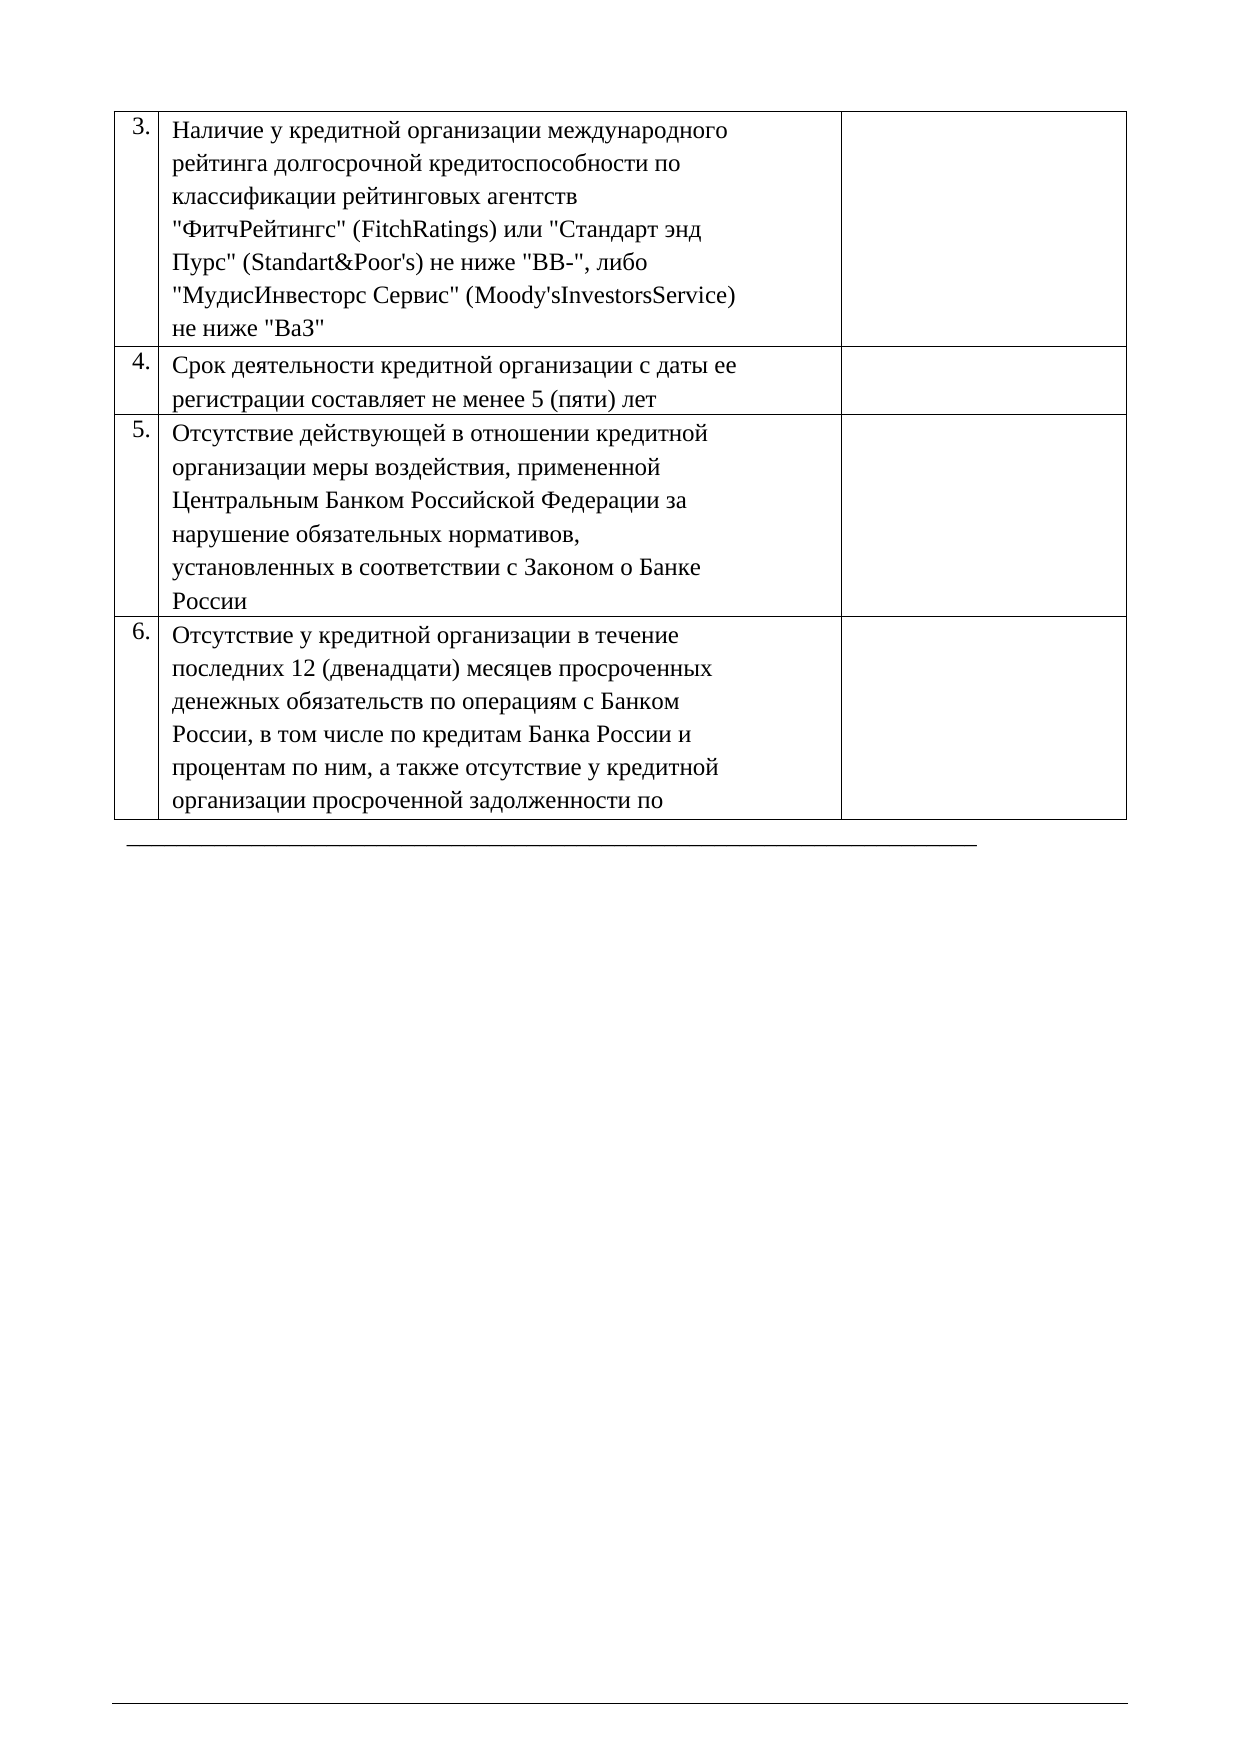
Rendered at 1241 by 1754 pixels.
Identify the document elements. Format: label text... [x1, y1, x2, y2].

text ____________________________________________________________________ [127, 820, 1128, 849]
table_cell [842, 347, 1126, 414]
table_cell [842, 617, 1126, 819]
table_cell 5. [115, 415, 158, 616]
table_cell 4. [115, 347, 158, 414]
table_cell 3. [115, 112, 158, 346]
table_cell Наличие у кредитной организации международного рейтинга долгосрочной кредитоспособности по классификации рейтинговых агентств "ФитчРейтингс" (FitchRatings) или "Стандарт энд Пурс" (Standart&Poor's) не ниже "ВВ-", либо "МудисИнвесторс Сервис" (Moody'sInvestorsService) не ниже "ВаЗ" [159, 112, 841, 346]
table_cell Отсутствие действующей в отношении кредитной организации меры воздействия, примененной Центральным Банком Российской Федерации за нарушение обязательных нормативов, установленных в соответствии с Законом о Банке России [159, 415, 841, 616]
table_cell [842, 112, 1126, 346]
table_cell Срок деятельности кредитной организации с даты ее регистрации составляет не менее 5 (пяти) лет [159, 347, 841, 414]
table_cell [842, 415, 1126, 616]
table_cell 6. [115, 617, 158, 819]
table_cell Отсутствие у кредитной организации в течение последних 12 (двенадцати) месяцев просроченных денежных обязательств по операциям с Банком России, в том числе по кредитам Банка России и процентам по ним, а также отсутствие у кредитной организации просроченной задолженности по [159, 617, 841, 819]
